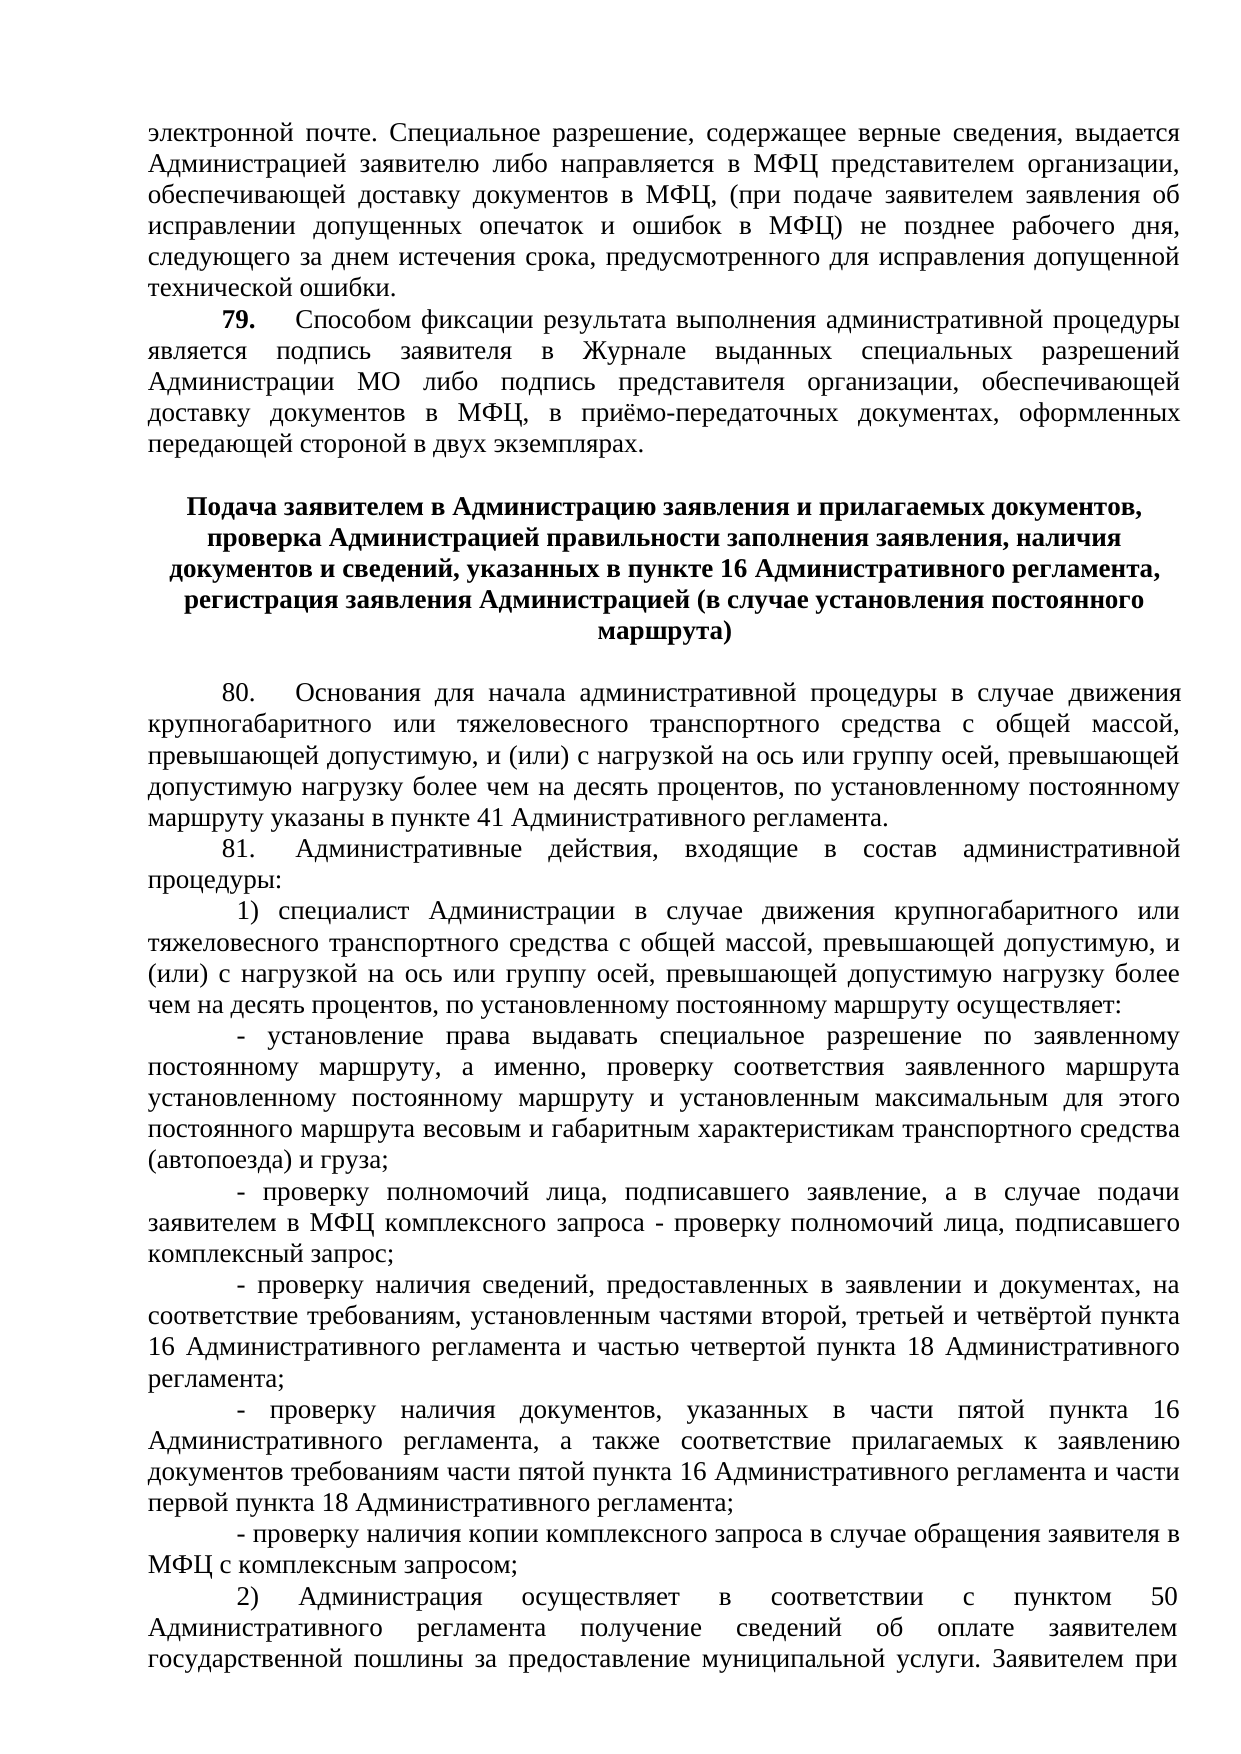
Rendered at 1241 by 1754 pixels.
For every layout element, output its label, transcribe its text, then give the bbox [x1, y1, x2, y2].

list Основания для начала административной процедуры в случае движения крупногабаритного или тяжеловесного транспортного средства с общей массой, превышающей допустимую, и (или) с нагрузкой на ось или группу осей, превышающей допустимую нагрузку более чем на десять процентов, по установленному постоянному маршруту указаны в пункте 41 Административного регламента. [148, 676, 1181, 832]
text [148, 1580, 1179, 1673]
text - проверку полномочий лица, подписавшего заявление, а в случае подачи заявителем в МФЦ комплексного запроса - проверку полномочий лица, подписавшего комплексный запрос; [148, 1175, 1181, 1268]
text - проверку наличия копии комплексного запроса в случае обращения заявителя в МФЦ с комплексным запросом; [148, 1517, 1181, 1580]
text - установление права выдавать специальное разрешение по заявленному постоянному маршруту, а именно, проверку соответствия заявленного маршрута установленному постоянному маршруту и установленным максимальным для этого постоянного маршрута весовым и габаритным характеристикам транспортного средства (автопоезда) и груза; [148, 1019, 1181, 1175]
text - проверку наличия сведений, предоставленных в заявлении и документах, на соответствие требованиям, установленным частями второй, третьей и четвёртой пункта 16 Административного регламента и частью четвертой пункта 18 Административного регламента; [148, 1268, 1181, 1393]
text - проверку наличия документов, указанных в части пятой пункта 16 Административного регламента, а также соответствие прилагаемых к заявлению документов требованиям части пятой пункта 16 Административного регламента и части первой пункта 18 Административного регламента; [148, 1393, 1181, 1517]
text 1) специалист Администрации в случае движения крупногабаритного или тяжеловесного транспортного средства с общей массой, превышающей допустимую, и (или) с нагрузкой на ось или группу осей, превышающей допустимую нагрузку более чем на десять процентов, по установленному постоянному маршруту осуществляет: [148, 894, 1181, 1019]
list Способом фиксации результата выполнения административной процедуры является подпись заявителя в Журнале выданных специальных разрешений Администрации МО либо подпись представителя организации, обеспечивающей доставку документов в МФЦ, в приёмо-передаточных документах, оформленных передающей стороной в двух экземплярах. [148, 303, 1181, 458]
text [148, 116, 1181, 303]
text Подача заявителем в Администрацию заявления и прилагаемых документов, проверка Администрацией правильности заполнения заявления, наличия документов и сведений, указанных в пункте 16 Административного регламента, регистрация заявления Администрацией (в случае установления постоянного маршрута) [148, 489, 1181, 645]
list Административные действия, входящие в состав административной процедуры: [148, 832, 1181, 894]
